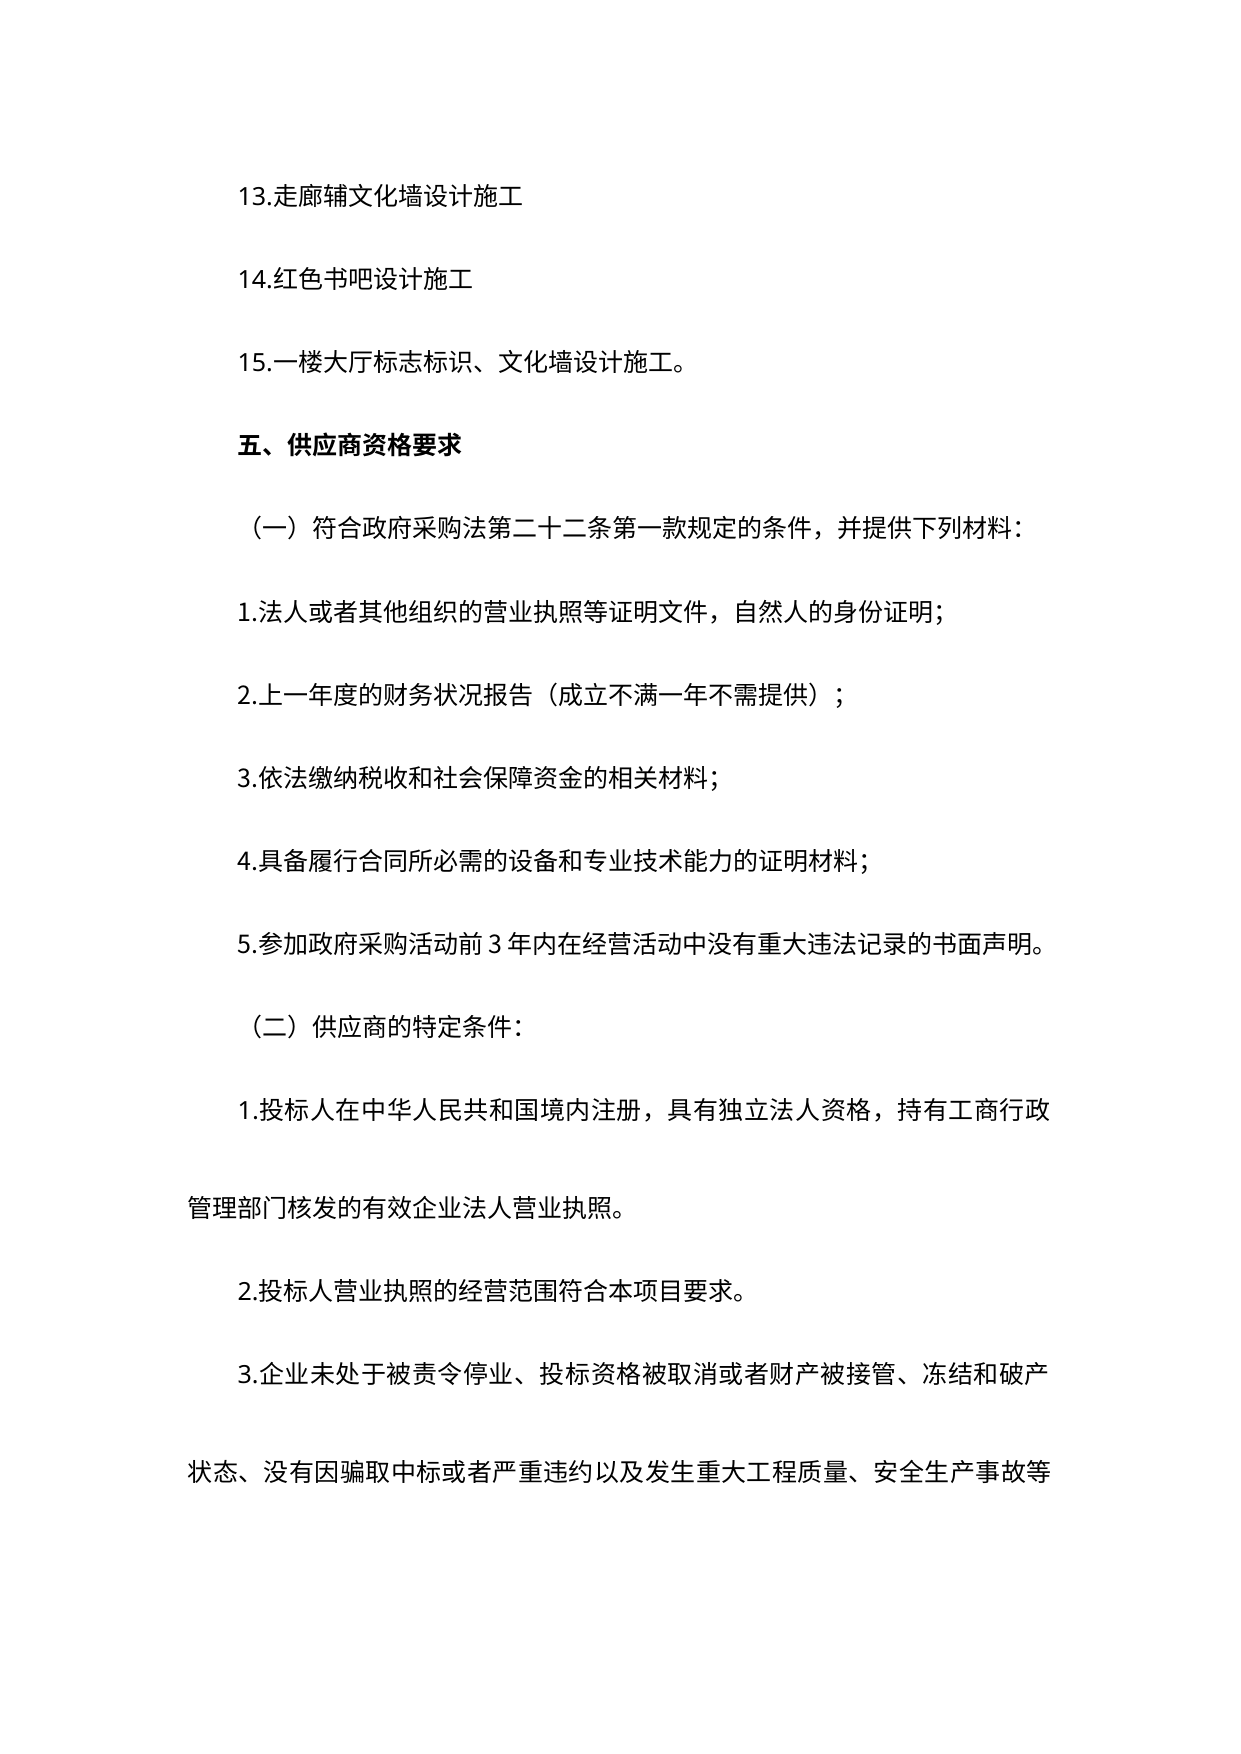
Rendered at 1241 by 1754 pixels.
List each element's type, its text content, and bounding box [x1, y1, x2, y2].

text 1.投标人在中华人民共和国境内注册，具有独立法人资格，持有工商行政管理部门核发的有效企业法人营业执照。 [187, 1076, 1053, 1239]
text 3.依法缴纳税收和社会保障资金的相关材料； [187, 744, 1053, 809]
text 4.具备履行合同所必需的设备和专业技术能力的证明材料； [187, 827, 1053, 892]
text 2.投标人营业执照的经营范围符合本项目要求。 [187, 1257, 1053, 1322]
text （二）供应商的特定条件： [187, 993, 1053, 1058]
text 2.上一年度的财务状况报告（成立不满一年不需提供）； [187, 661, 1053, 726]
text 1.法人或者其他组织的营业执照等证明文件，自然人的身份证明； [187, 578, 1053, 643]
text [187, 1340, 1053, 1503]
text 五、供应商资格要求 [187, 411, 1053, 476]
text （一）符合政府采购法第二十二条第一款规定的条件，并提供下列材料： [187, 494, 1053, 559]
text 5.参加政府采购活动前3年内在经营活动中没有重大违法记录的书面声明。 [187, 910, 1053, 975]
text 13.走廊辅文化墙设计施工 [187, 162, 1053, 227]
text 14.红色书吧设计施工 [187, 245, 1053, 310]
text 15.一楼大厅标志标识、文化墙设计施工。 [187, 328, 1053, 393]
